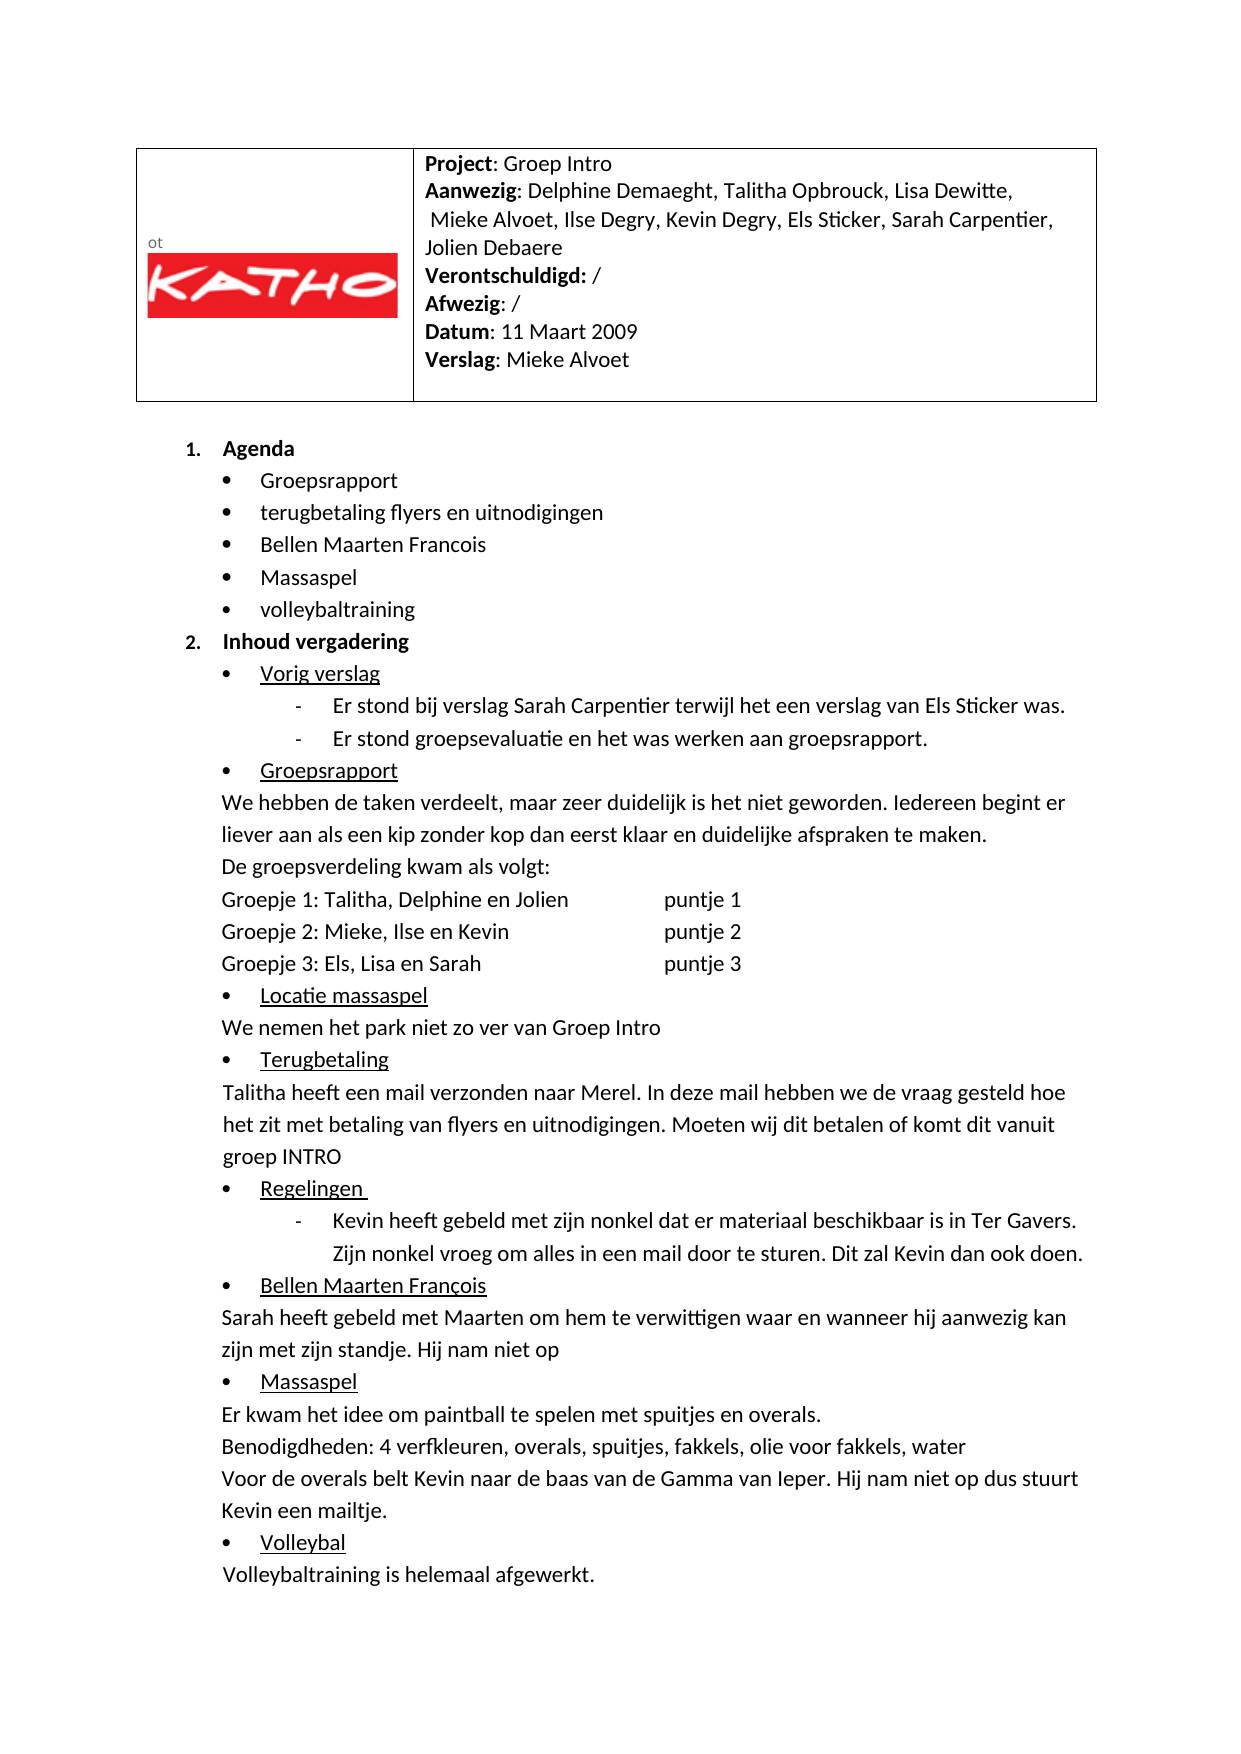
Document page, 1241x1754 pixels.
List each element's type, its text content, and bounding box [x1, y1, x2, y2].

table_header ot [137, 149, 413, 401]
text De groepsverdeling kwam als volgt: [221, 852, 1093, 881]
text Groepje 2: Mieke, Ilse en Kevin puntje 2 [221, 917, 1093, 945]
list Er stond groepsevaluatie en het was werken aan groepsrapport. [295, 724, 1093, 752]
list Massaspel [223, 1367, 1093, 1396]
list Bellen Maarten François [223, 1271, 1093, 1299]
list Kevin heeft gebeld met zijn nonkel dat er materiaal beschikbaar is in Ter Gavers. Zijn nonkel vroeg om alles in een mail door te sturen. Dit zal Kevin dan ook doen. [295, 1207, 1093, 1267]
list Agenda [185, 434, 1093, 462]
list Vorig verslag [223, 659, 1093, 687]
text We hebben de taken verdeelt, maar zeer duidelijk is het niet geworden. Iedereen begint er liever aan als een kip zonder kop dan eerst klaar en duidelijke afspraken te maken. [221, 788, 1093, 848]
list Locatie massaspel [223, 981, 1093, 1009]
text Sarah heeft gebeld met Maarten om hem te verwittigen waar en wanneer hij aanwezig kan zijn met zijn standje. Hij nam niet op [221, 1303, 1093, 1363]
list Groepsrapport [223, 466, 1093, 494]
list Volleybaltraining is helemaal afgewerkt. [223, 1561, 1093, 1589]
list volleybaltraining [223, 595, 1093, 623]
text Groepje 1: Talitha, Delphine en Jolien puntje 1 [221, 885, 1093, 913]
list Groepsrapport [223, 756, 1093, 784]
list Volleybal [223, 1528, 1093, 1556]
list terugbetaling flyers en uitnodigingen [223, 498, 1093, 526]
list Regelingen [223, 1174, 1093, 1202]
table_header Project: Groep Intro Aanwezig: Delphine Demaeght, Talitha Opbrouck, Lisa Dewitte, Mieke Alvoet, Ilse Degry, Kevin Degry, Els Sticker, Sarah Carpentier, Jolien Debaere Verontschuldigd: / Afwezig: / Datum: 11 Maart 2009 Verslag: Mieke Alvoet [414, 149, 1096, 401]
text Groepje 3: Els, Lisa en Sarah puntje 3 [221, 949, 1093, 977]
list Inhoud vergadering [185, 627, 1093, 655]
text Voor de overals belt Kevin naar de baas van de Gamma van Ieper. Hij nam niet op dus stuurt Kevin een mailtje. [221, 1464, 1093, 1524]
text Talitha heeft een mail verzonden naar Merel. In deze mail hebben we de vraag gesteld hoe het zit met betaling van flyers en uitnodigingen. Moeten wij dit betalen of komt dit vanuit groep INTRO [223, 1078, 1093, 1170]
picture [147, 253, 398, 318]
text Er kwam het idee om paintball te spelen met spuitjes en overals. [221, 1400, 1093, 1428]
list Bellen Maarten Francois [223, 531, 1093, 559]
text We nemen het park niet zo ver van Groep Intro [221, 1013, 1093, 1041]
list Terugbetaling [223, 1046, 1093, 1074]
list Er stond bij verslag Sarah Carpentier terwijl het een verslag van Els Sticker was. [295, 692, 1093, 719]
text Benodigdheden: 4 verfkleuren, overals, spuitjes, fakkels, olie voor fakkels, water [221, 1432, 1093, 1460]
list Massaspel [223, 563, 1093, 591]
